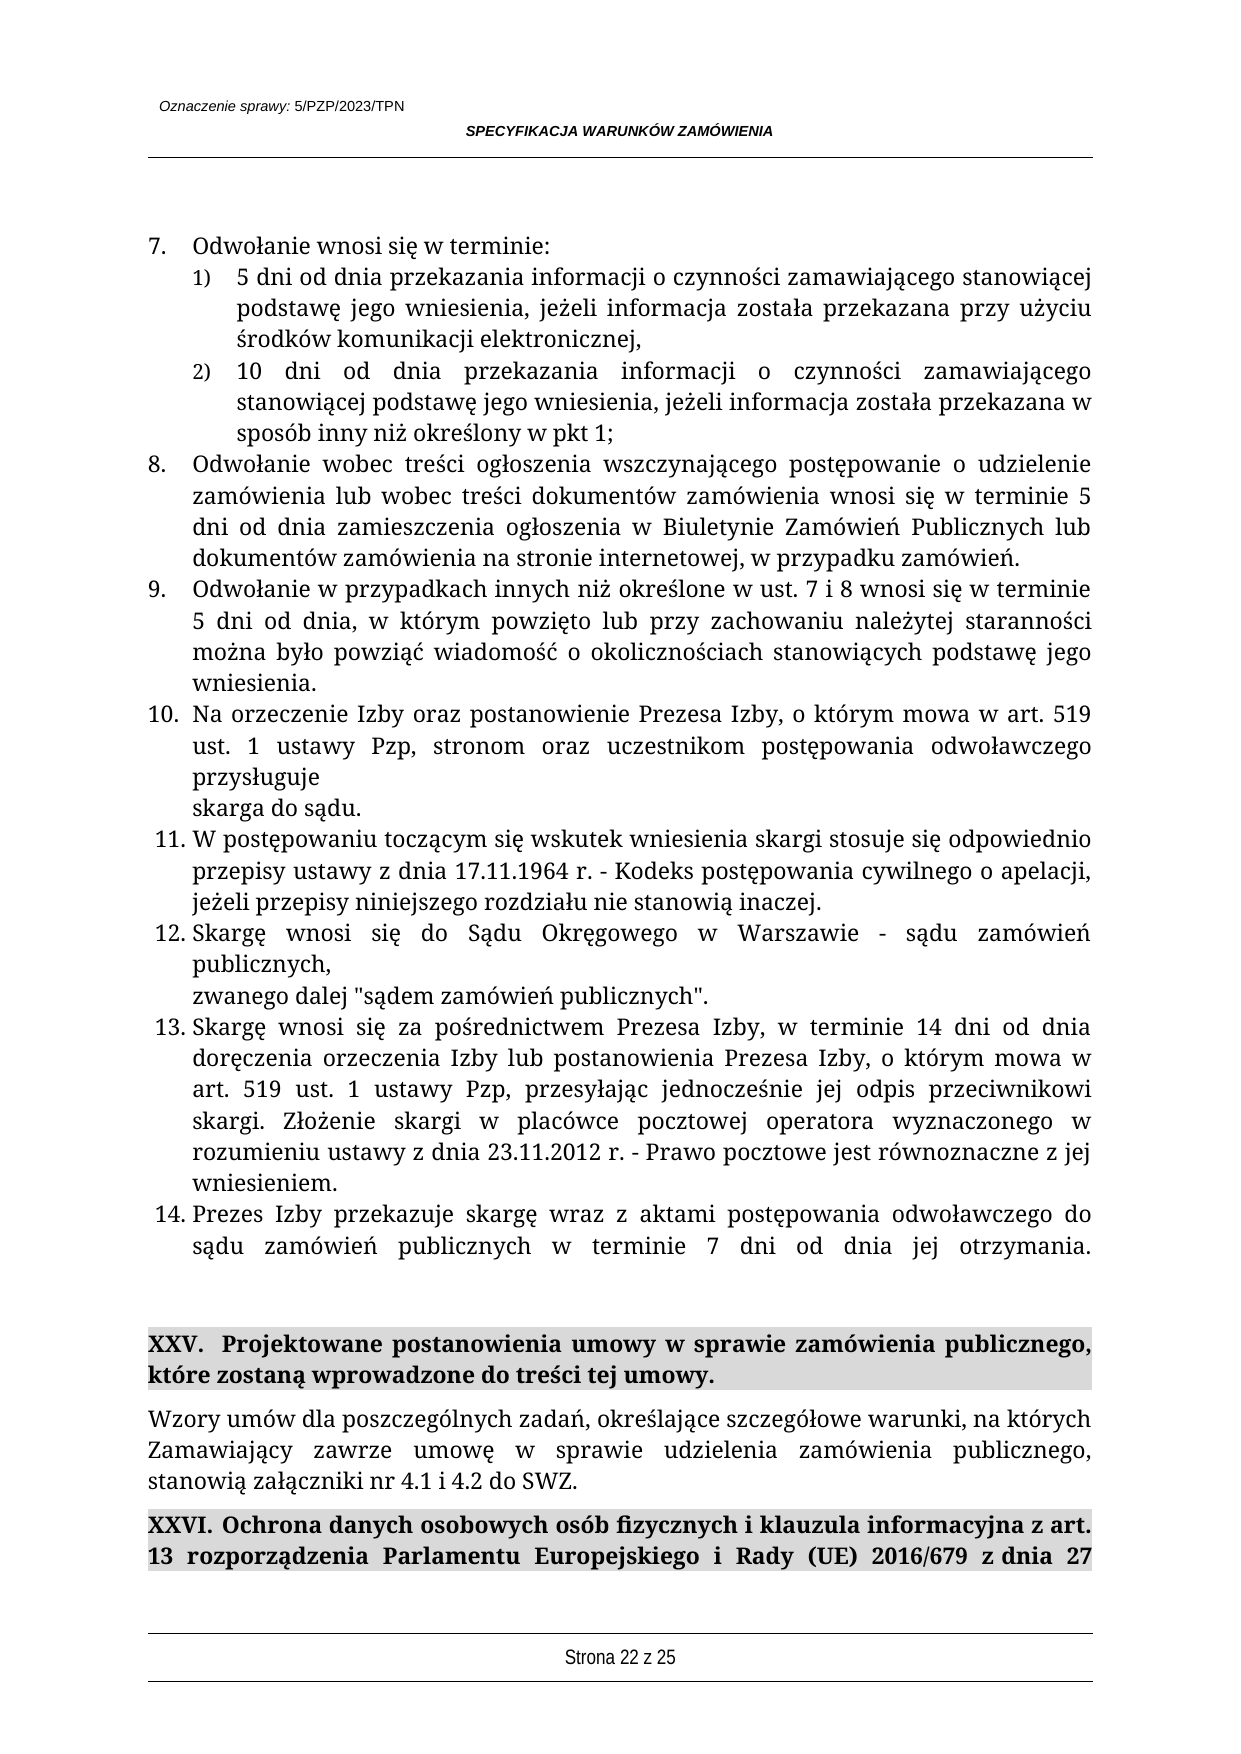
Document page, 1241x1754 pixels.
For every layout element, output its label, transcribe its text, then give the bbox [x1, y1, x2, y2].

list W postępowaniu toczącym się wskutek wniesienia skargi stosuje się odpowiednio przepisy ustawy z dnia 17.11.1964 r. - Kodeks postępowania cywilnego o apelacji, jeżeli przepisy niniejszego rozdziału nie stanowią inaczej. [154, 1042, 1092, 1136]
list Skargę wnosi się do Sądu Okręgowego w Warszawie - sądu zamówień publicznych, [154, 1136, 1092, 1198]
list Domniemywa się, że zamawiający mógł zapoznać się z treścią odwołania przed upływem terminu do jego wniesienia, jeżeli przekazanie jego kopii nastąpiło przed upływem terminu do jego wniesienia przy użyciu środków komunikacji elektronicznej. [148, 323, 1092, 448]
list Odwołujący przekazuje kopię odwołania zamawiającemu przed upływem terminu do wniesienia odwołania w taki sposób, aby mógł on zapoznać się z jego treścią przed upływem tego terminu. [148, 229, 1092, 323]
list Odwołanie wnosi się w terminie: [148, 448, 1092, 479]
text skarga do sądu. [192, 1011, 1092, 1042]
text zwanego dalej "sądem zamówień publicznych". [192, 1198, 1092, 1229]
list 5 dni od dnia przekazania informacji o czynności zamawiającego stanowiącej podstawę jego wniesienia, jeżeli informacja została przekazana przy użyciu środków komunikacji elektronicznej, [192, 479, 1092, 573]
list Na orzeczenie Izby oraz postanowienie Prezesa Izby, o którym mowa w art. 519 ust. 1 ustawy Pzp, stronom oraz uczestnikom postępowania odwoławczego przysługuje [148, 917, 1092, 1011]
list Skargę wnosi się za pośrednictwem Prezesa Izby, w terminie 14 dni od dnia doręczenia orzeczenia Izby lub postanowienia Prezesa Izby, o którym mowa w art. 519 ust. 1 ustawy Pzp, przesyłając jednocześnie jej odpis przeciwnikowi skargi. Złożenie skargi w placówce pocztowej operatora wyznaczonego w rozumieniu ustawy z dnia 23.11.2012 r. - Prawo pocztowe jest równoznaczne z jej wniesieniem. [154, 1229, 1092, 1417]
list Prezes Izby przekazuje skargę wraz z aktami postępowania odwoławczego do sądu zamówień publicznych w terminie 7 dni od dnia jej otrzymania. [154, 1417, 1092, 1504]
list Odwołanie w przypadkach innych niż określone w ust. 7 i 8 wnosi się w terminie 5 dni od dnia, w którym powzięto lub przy zachowaniu należytej staranności można było powziąć wiadomość o okolicznościach stanowiących podstawę jego wniesienia. [148, 792, 1092, 917]
list Odwołanie wobec treści ogłoszenia wszczynającego postępowanie o udzielenie zamówienia lub wobec treści dokumentów zamówienia wnosi się w terminie 5 dni od dnia zamieszczenia ogłoszenia w Biuletynie Zamówień Publicznych lub dokumentów zamówienia na stronie internetowej, w przypadku zamówień. [148, 667, 1092, 792]
list 10 dni od dnia przekazania informacji o czynności zamawiającego stanowiącej podstawę jego wniesienia, jeżeli informacja została przekazana w sposób inny niż określony w pkt 1; [192, 573, 1092, 667]
